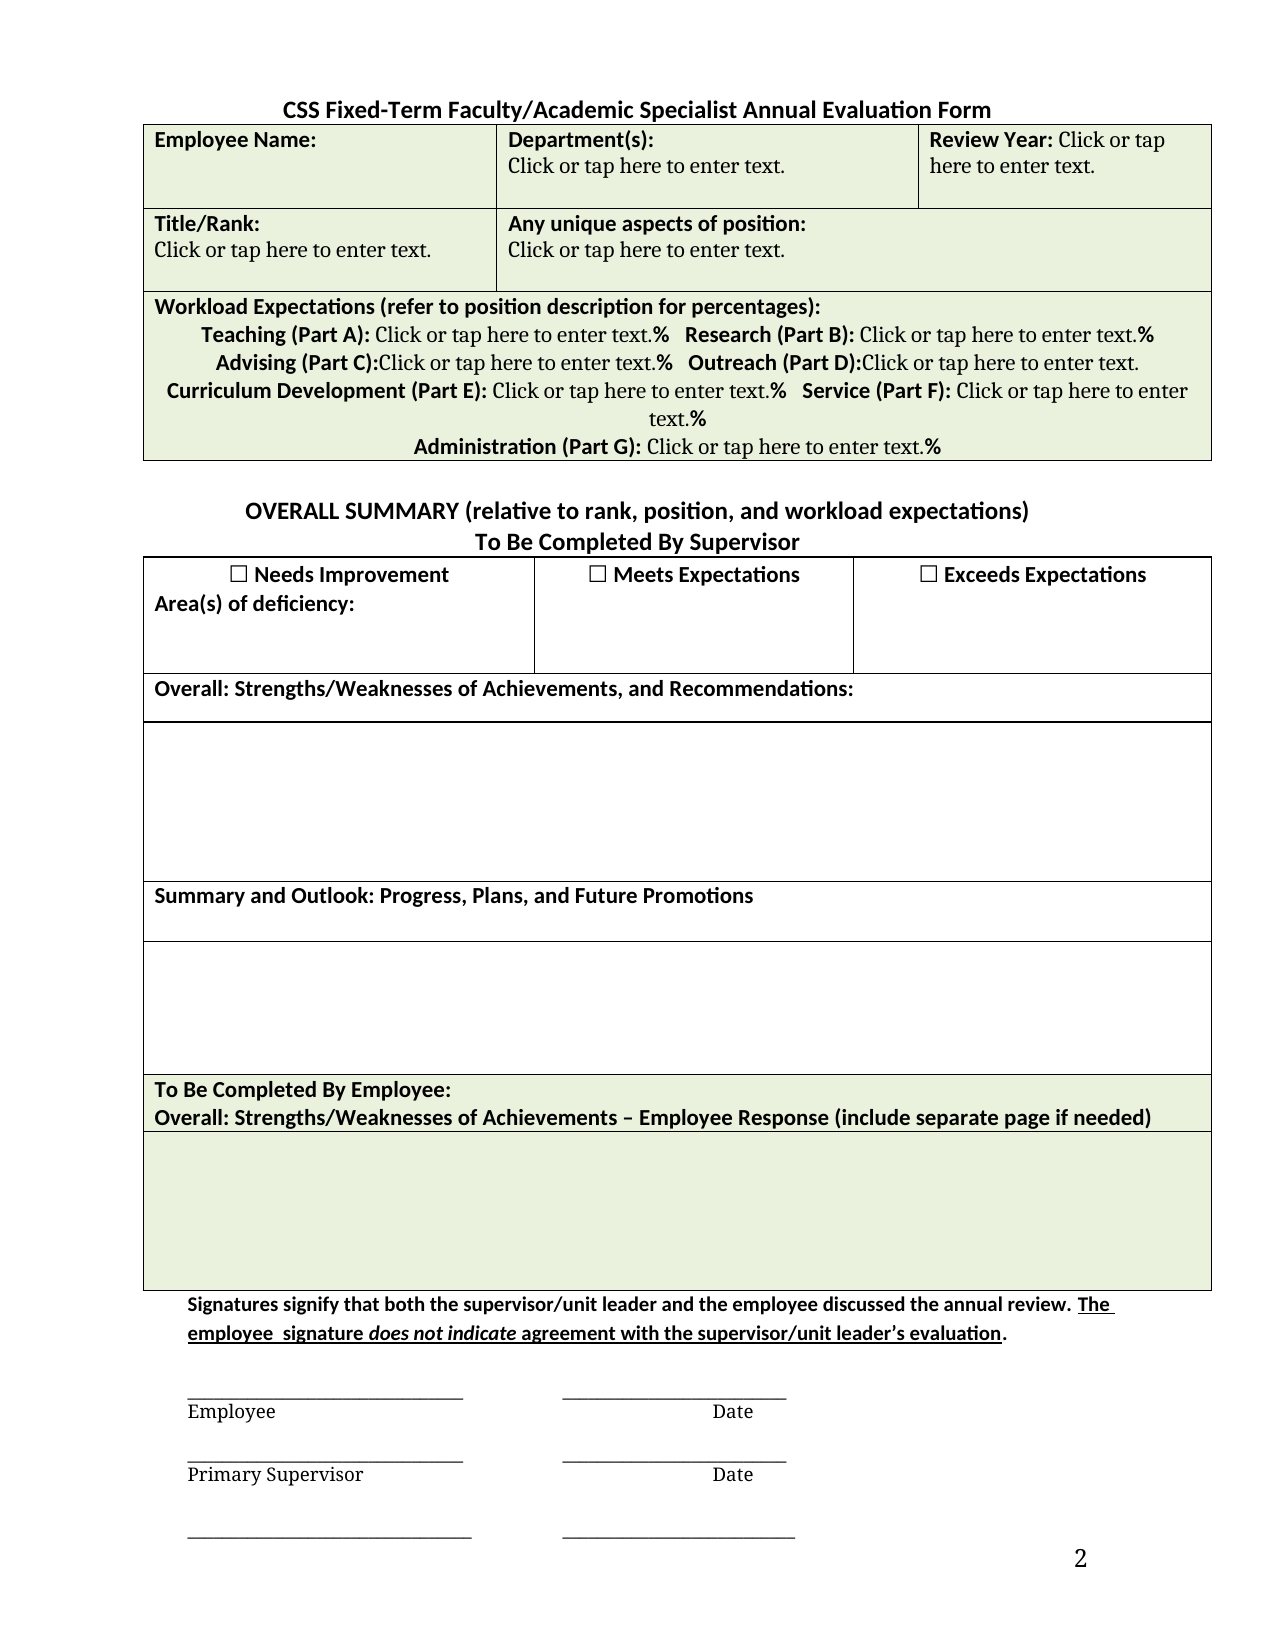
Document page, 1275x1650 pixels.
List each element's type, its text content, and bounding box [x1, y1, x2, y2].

table_header Department(s): [497, 125, 918, 208]
table_cell Workload Expectations (refer to position description for percentages): Teaching (Part A): % Research (Part B): % Advising (Part C):% Outreach (Part D): Curriculum Development (Part E): % Service (Part F): % Administration (Part G): % [144, 292, 1211, 460]
text OVERALL SUMMARY (relative to rank, position, and workload expectations) [187, 495, 1087, 526]
text Signatures signify that both the supervisor/unit leader and the employee discussed the annual review. The employee signature does not indicate agreement with the supervisor/unit leader’s evaluation. [187, 1291, 1162, 1347]
table_cell To Be Completed By Employee: Overall: Strengths/Weaknesses of Achievements – Employee Response (include separate page if needed) [144, 1075, 1211, 1131]
table_cell Any unique aspects of position: [497, 209, 1211, 291]
table_cell Summary and Outlook: Progress, Plans, and Future Promotions [144, 882, 1211, 941]
table_header Exceeds Expectations [854, 558, 1211, 673]
table_header Employee Name: [144, 125, 496, 208]
table_cell Title/Rank: [144, 209, 496, 291]
text ________________________________ __________________________ [187, 1443, 1087, 1464]
table_cell [144, 723, 1211, 881]
text To Be Completed By Supervisor [187, 526, 1087, 556]
text _________________________________ ___________________________ [187, 1519, 1087, 1540]
text CSS Fixed-Term Faculty/Academic Specialist Annual Evaluation Form [187, 94, 1087, 124]
table_header Needs Improvement Area(s) of deficiency: [144, 558, 534, 673]
text Primary Supervisor Date [187, 1464, 1087, 1485]
table_cell [144, 942, 1211, 1074]
table_header Review Year: [919, 125, 1211, 208]
table_cell Overall: Strengths/Weaknesses of Achievements, and Recommendations: [144, 674, 1211, 721]
table_cell [144, 1132, 1211, 1290]
table_header Meets Expectations [535, 558, 853, 673]
text ________________________________ __________________________ [187, 1381, 1087, 1402]
text Employee Date [187, 1402, 1087, 1423]
